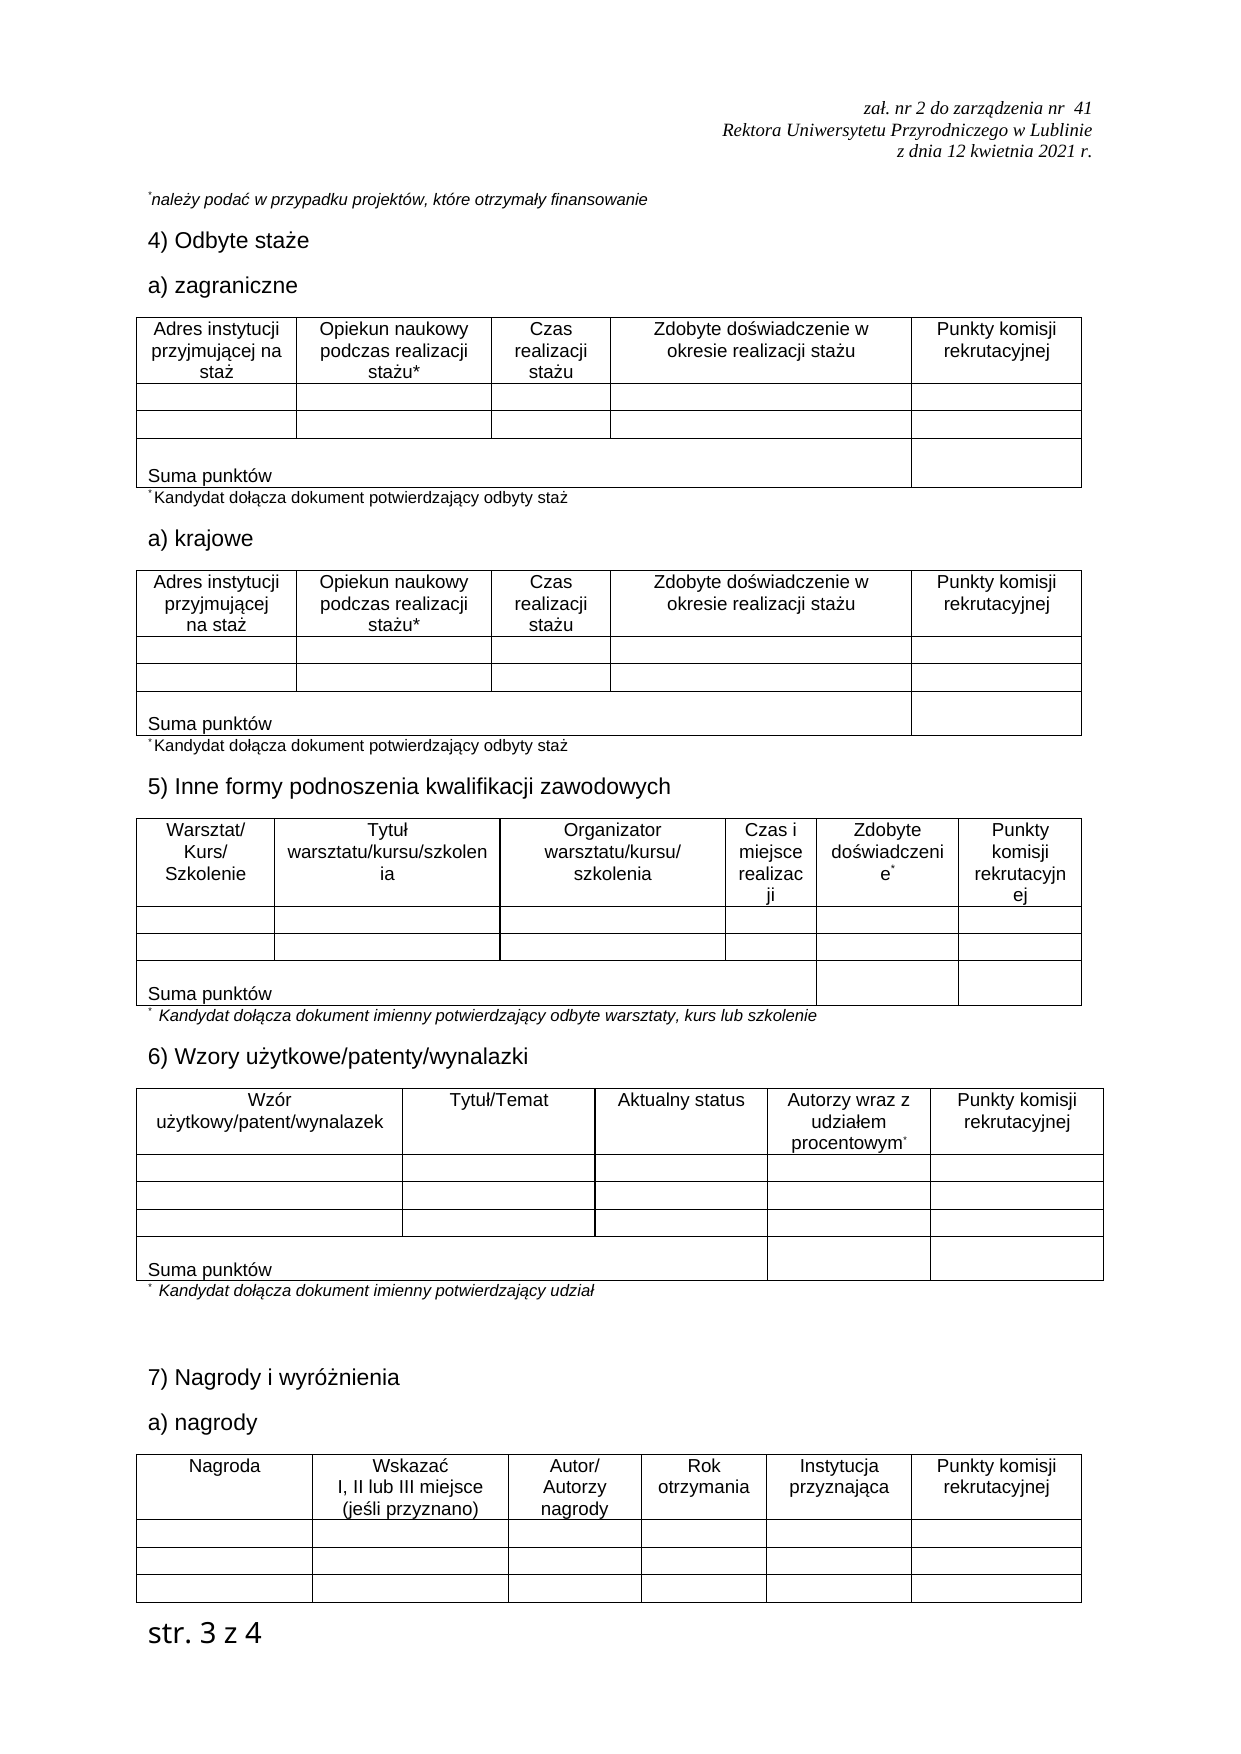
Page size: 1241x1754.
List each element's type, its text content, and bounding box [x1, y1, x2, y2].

table_header Organizator warsztatu/kursu/szkolenia [501, 819, 725, 906]
table_header Punkty komisji rekrutacyjnej [912, 571, 1081, 636]
table_header Adres instytucji przyjmującej na staż [137, 318, 296, 383]
text 7) Nagrody i wyróżnienia [148, 1363, 1093, 1390]
table_cell [817, 907, 958, 933]
table_cell [768, 1210, 930, 1236]
table_cell [611, 664, 911, 691]
table_header Punkty komisji rekrutacyjnej [912, 318, 1081, 383]
text 5) Inne formy podnoszenia kwalifikacji zawodowych [148, 773, 1093, 799]
table_cell [137, 907, 274, 933]
table_cell [403, 1182, 594, 1208]
table_cell [501, 907, 725, 933]
table_cell [726, 934, 816, 960]
table_cell [137, 1575, 312, 1602]
table_cell [912, 384, 1081, 410]
table_header Wskazać I, II lub III miejsce (jeśli przyznano) [313, 1455, 508, 1519]
table_cell [297, 664, 491, 691]
table_cell [596, 1182, 767, 1208]
table_header Zdobyte doświadczenie w okresie realizacji stażu [611, 318, 911, 383]
table_cell [611, 411, 911, 438]
table_cell [137, 411, 296, 438]
text 6) Wzory użytkowe/patenty/wynalazki [148, 1043, 1093, 1069]
table_cell [492, 664, 610, 691]
table_cell Suma punktów [137, 692, 911, 735]
table_cell [403, 1155, 594, 1181]
table_cell [137, 1210, 402, 1236]
text * Kandydat dołącza dokument potwierdzający odbyty staż [148, 736, 1093, 755]
text * Kandydat dołącza dokument imienny potwierdzający odbyte warsztaty, kurs lub szkolenie [148, 1006, 1093, 1025]
table_header Adres instytucji przyjmującej na staż [137, 571, 296, 636]
table_cell [912, 1575, 1081, 1602]
table_cell [313, 1548, 508, 1574]
table_cell [611, 637, 911, 663]
table_cell [297, 637, 491, 663]
table_cell [509, 1575, 641, 1602]
table_header Autor/Autorzy nagrody [509, 1455, 641, 1519]
table_cell [492, 637, 610, 663]
table_cell [297, 384, 491, 410]
table_cell [931, 1210, 1103, 1236]
table_cell [642, 1520, 766, 1547]
table_cell [767, 1520, 911, 1547]
table_header Punkty komisji rekrutacyjnej [931, 1089, 1103, 1154]
table_cell [912, 692, 1081, 735]
table_cell [931, 1155, 1103, 1181]
table_cell [137, 384, 296, 410]
table_cell [912, 439, 1081, 487]
table_cell [959, 934, 1081, 960]
table_cell [912, 637, 1081, 663]
text * Kandydat dołącza dokument potwierdzający odbyty staż [148, 488, 1093, 507]
table_cell [275, 907, 499, 933]
table_cell [313, 1575, 508, 1602]
table_cell [137, 1520, 312, 1547]
table_cell [137, 1155, 402, 1181]
table_cell [912, 1548, 1081, 1574]
text a) zagraniczne [148, 272, 1093, 298]
table_cell [501, 934, 725, 960]
text * Kandydat dołącza dokument imienny potwierdzający udział [148, 1281, 1093, 1300]
table_header Nagroda [137, 1455, 312, 1519]
table_header Instytucja przyznająca [767, 1455, 911, 1519]
table_cell [642, 1575, 766, 1602]
table_cell [768, 1237, 930, 1280]
table_header Opiekun naukowy podczas realizacji stażu* [297, 318, 491, 383]
table_cell [596, 1210, 767, 1236]
table_header Zdobyte doświadczenie* [817, 819, 958, 906]
text *należy podać w przypadku projektów, które otrzymały finansowanie [148, 190, 1093, 209]
table_cell [726, 907, 816, 933]
table_cell [931, 1237, 1103, 1280]
table_cell [137, 934, 274, 960]
table_cell [767, 1575, 911, 1602]
table_cell [768, 1182, 930, 1208]
table_header Punkty komisji rekrutacyjnej [959, 819, 1081, 906]
table_cell [817, 961, 958, 1004]
text 4) Odbyte staże [148, 227, 1093, 253]
table_cell [912, 664, 1081, 691]
table_header Zdobyte doświadczenie w okresie realizacji stażu [611, 571, 911, 636]
table_cell [492, 384, 610, 410]
table_header Rok otrzymania [642, 1455, 766, 1519]
table_cell [509, 1520, 641, 1547]
table_cell [959, 961, 1081, 1004]
table_cell Suma punktów [137, 961, 816, 1004]
table_cell [642, 1548, 766, 1574]
table_cell Suma punktów [137, 1237, 767, 1280]
table_header Czas realizacji stażu [492, 318, 610, 383]
table_header Wzór użytkowy/patent/wynalazek [137, 1089, 402, 1154]
table_header Tytuł warsztatu/kursu/szkolenia [275, 819, 499, 906]
table_cell [313, 1520, 508, 1547]
table_header Opiekun naukowy podczas realizacji stażu* [297, 571, 491, 636]
table_cell [137, 637, 296, 663]
table_header Aktualny status [596, 1089, 767, 1154]
table_header Autorzy wraz z udziałem procentowym* [768, 1089, 930, 1154]
table_cell [137, 1548, 312, 1574]
table_cell [912, 1520, 1081, 1547]
table_cell [137, 664, 296, 691]
table_cell [492, 411, 610, 438]
table_header Punkty komisji rekrutacyjnej [912, 1455, 1081, 1519]
table_cell [611, 384, 911, 410]
table_cell [509, 1548, 641, 1574]
table_cell [137, 1182, 402, 1208]
table_header Tytuł/Temat [403, 1089, 594, 1154]
table_cell [912, 411, 1081, 438]
table_cell [768, 1155, 930, 1181]
table_cell Suma punktów [137, 439, 911, 487]
table_header Warsztat/Kurs/ Szkolenie [137, 819, 274, 906]
table_header Czas realizacji stażu [492, 571, 610, 636]
table_cell [931, 1182, 1103, 1208]
table_cell [275, 934, 499, 960]
table_cell [767, 1548, 911, 1574]
table_cell [817, 934, 958, 960]
text a) nagrody [148, 1408, 1093, 1435]
table_cell [297, 411, 491, 438]
table_cell [596, 1155, 767, 1181]
table_cell [959, 907, 1081, 933]
table_cell [403, 1210, 594, 1236]
table_header Czas i miejsce realizacji [726, 819, 816, 906]
text a) krajowe [148, 525, 1093, 551]
